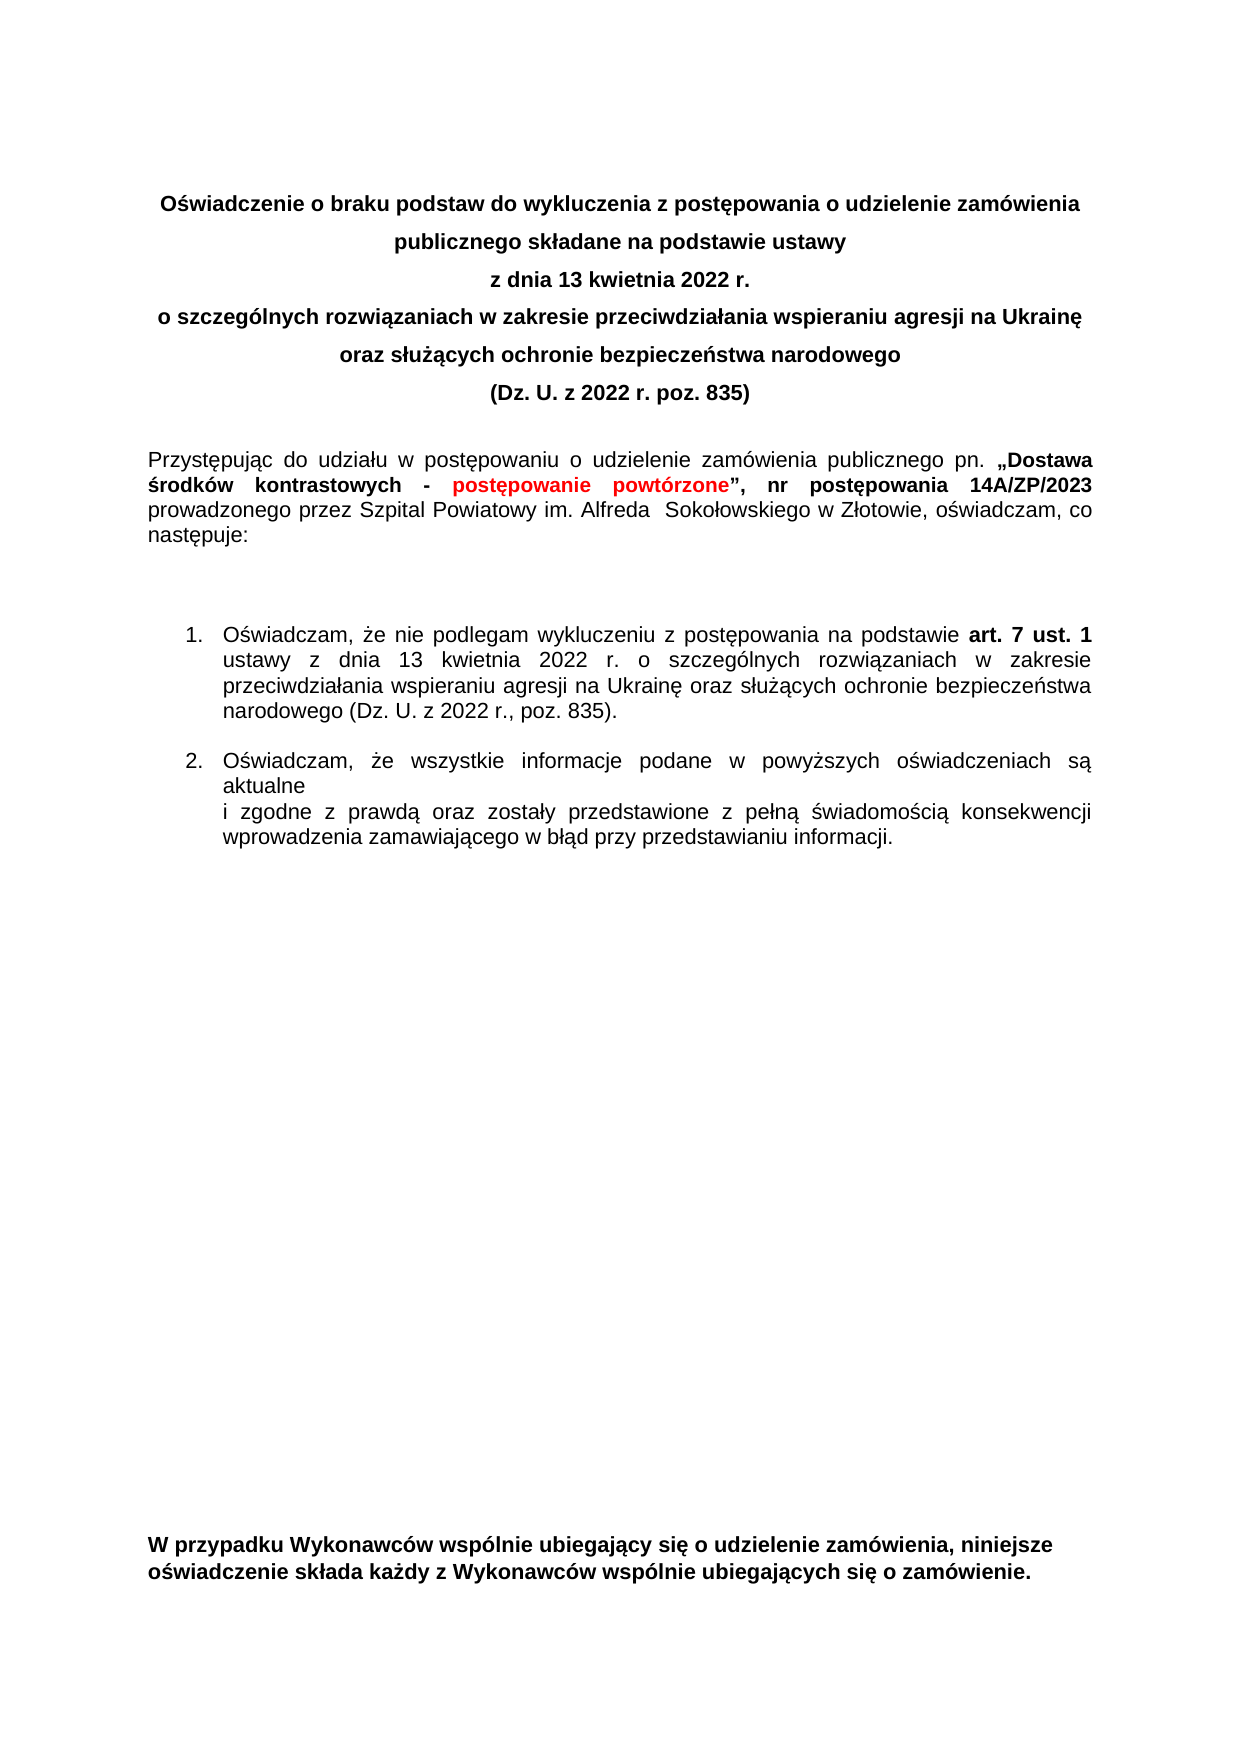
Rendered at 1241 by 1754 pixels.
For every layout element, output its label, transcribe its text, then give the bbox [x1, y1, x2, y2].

text o szczególnych rozwiązaniach w zakresie przeciwdziałania wspieraniu agresji na Ukrainę oraz służących ochronie bezpieczeństwa narodowego [148, 304, 1093, 367]
text W przypadku Wykonawców wspólnie ubiegający się o udzielenie zamówienia, niniejsze oświadczenie składa każdy z Wykonawców wspólnie ubiegających się o zamówienie. [148, 1532, 1093, 1584]
text (Dz. U. z 2022 r. poz. 835) [148, 380, 1093, 405]
list Oświadczam, że nie podlegam wykluczeniu z postępowania na podstawie art. 7 ust. 1 ustawy z dnia 13 kwietnia 2022 r. o szczególnych rozwiązaniach w zakresie przeciwdziałania wspieraniu agresji na Ukrainę oraz służących ochronie bezpieczeństwa narodowego (Dz. U. z 2022 r., poz. 835). [185, 622, 1093, 723]
text Oświadczenie o braku podstaw do wykluczenia z postępowania o udzielenie zamówienia publicznego składane na podstawie ustawy [148, 191, 1093, 254]
list Oświadczam, że wszystkie informacje podane w powyższych oświadczeniach są aktualne [185, 748, 1093, 798]
text z dnia 13 kwietnia 2022 r. [148, 266, 1093, 292]
text Przystępując do udziału w postępowaniu o udzielenie zamówienia publicznego pn. „Dostawa środków kontrastowych - postępowanie powtórzone”, nr postępowania 14A/ZP/2023 prowadzonego przez Szpital Powiatowy im. Alfreda Sokołowskiego w Złotowie, oświadczam, co następuje: [148, 447, 1093, 547]
list i zgodne z prawdą oraz zostały przedstawione z pełną świadomością konsekwencji wprowadzenia zamawiającego w błąd przy przedstawianiu informacji. [223, 798, 1093, 849]
